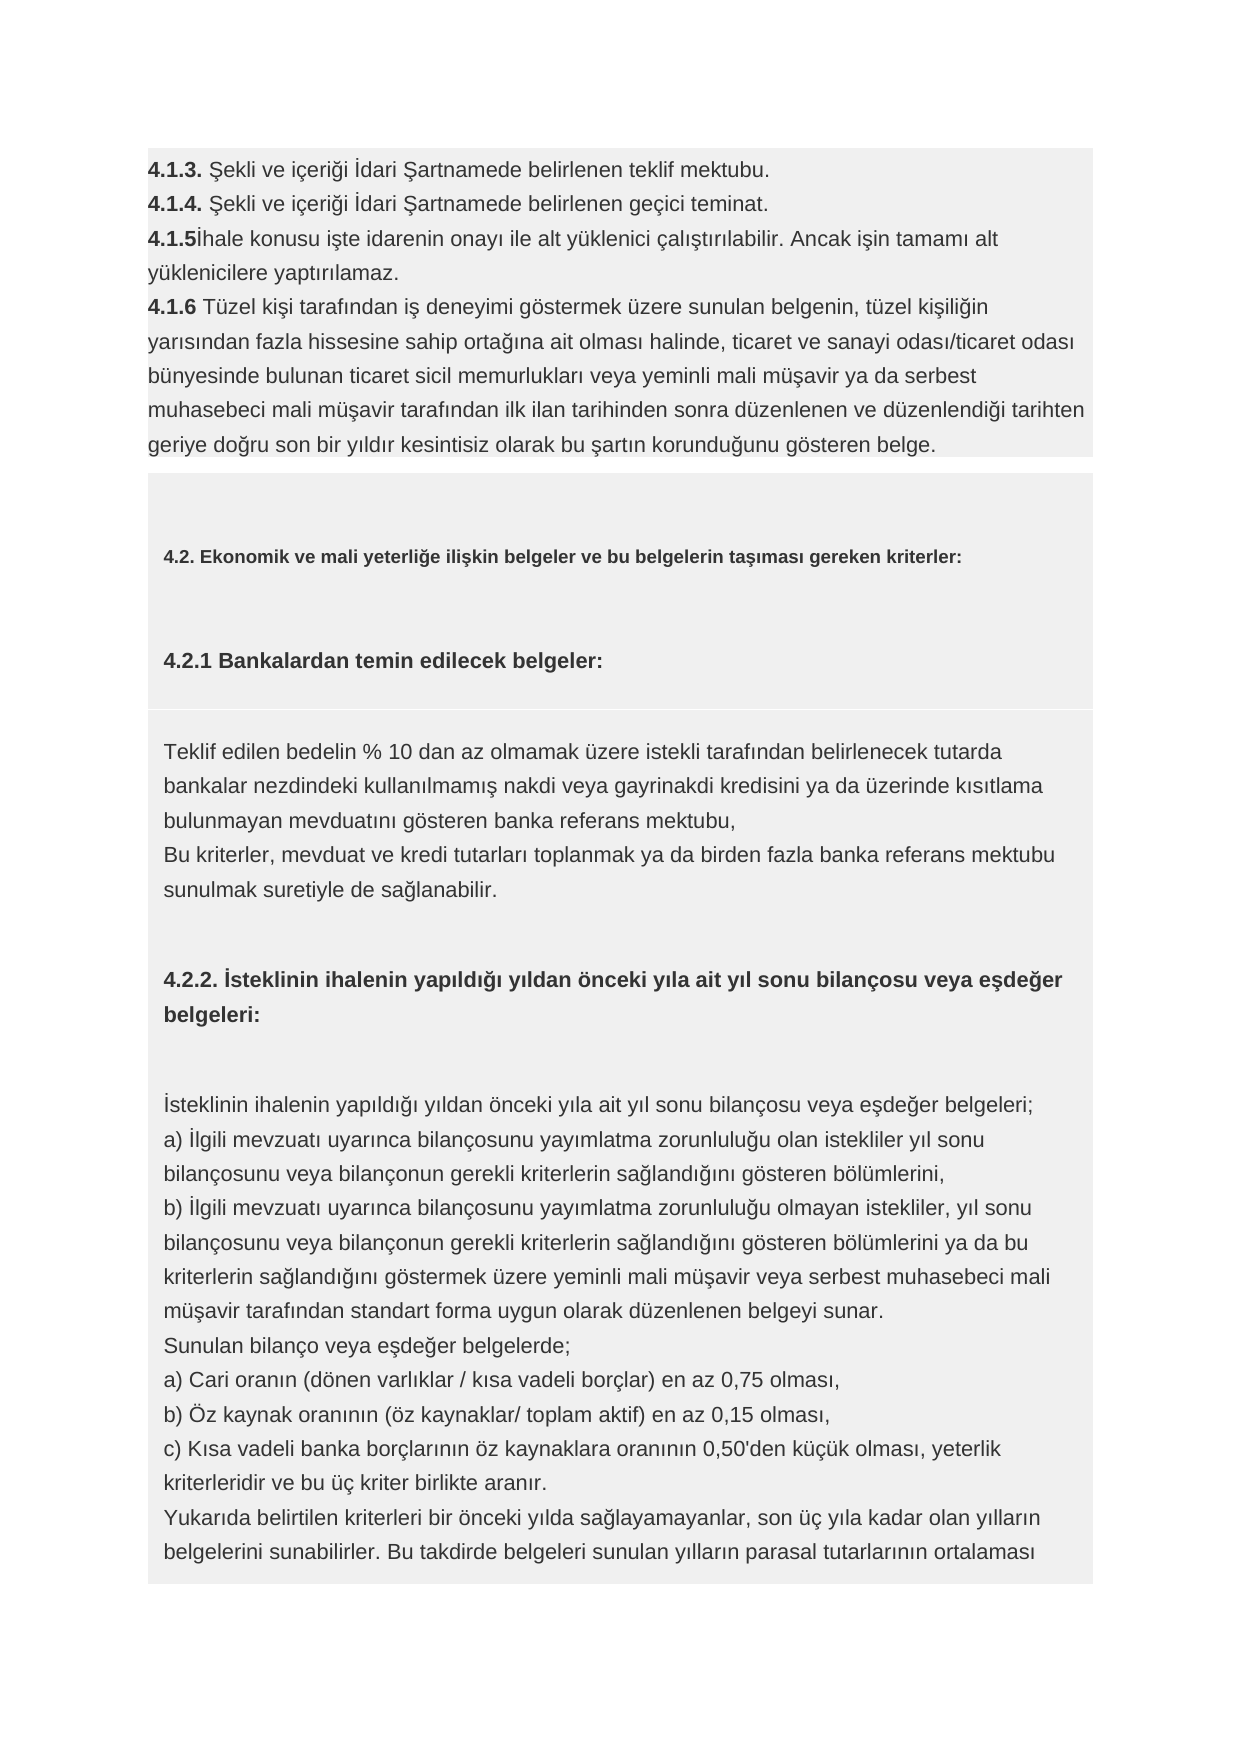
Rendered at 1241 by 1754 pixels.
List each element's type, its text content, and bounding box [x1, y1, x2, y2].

table_cell Teklif edilen bedelin % 10 dan az olmamak üzere istekli tarafından belirlenecek tutarda bankalar nezdindeki kullanılmamış nakdi veya gayrinakdi kredisini ya da üzerinde kısıtlama bulunmayan mevduatını gösteren banka referans mektubu, Bu kriterler, mevduat ve kredi tutarları toplanmak ya da birden fazla banka referans mektubu sunulmak suretiyle de sağlanabilir. [148, 710, 1093, 938]
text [148, 148, 1093, 457]
table_cell 4.2.2. İsteklinin ihalenin yapıldığı yıldan önceki yıla ait yıl sonu bilançosu veya eşdeğer belgeleri: [148, 938, 1093, 1063]
table_cell 4.2.1 Bankalardan temin edilecek belgeler: [148, 619, 1093, 709]
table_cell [148, 1063, 1093, 1584]
table_header 4.2. Ekonomik ve mali yeterliğe ilişkin belgeler ve bu belgelerin taşıması gereken kriterler: [148, 473, 1093, 619]
